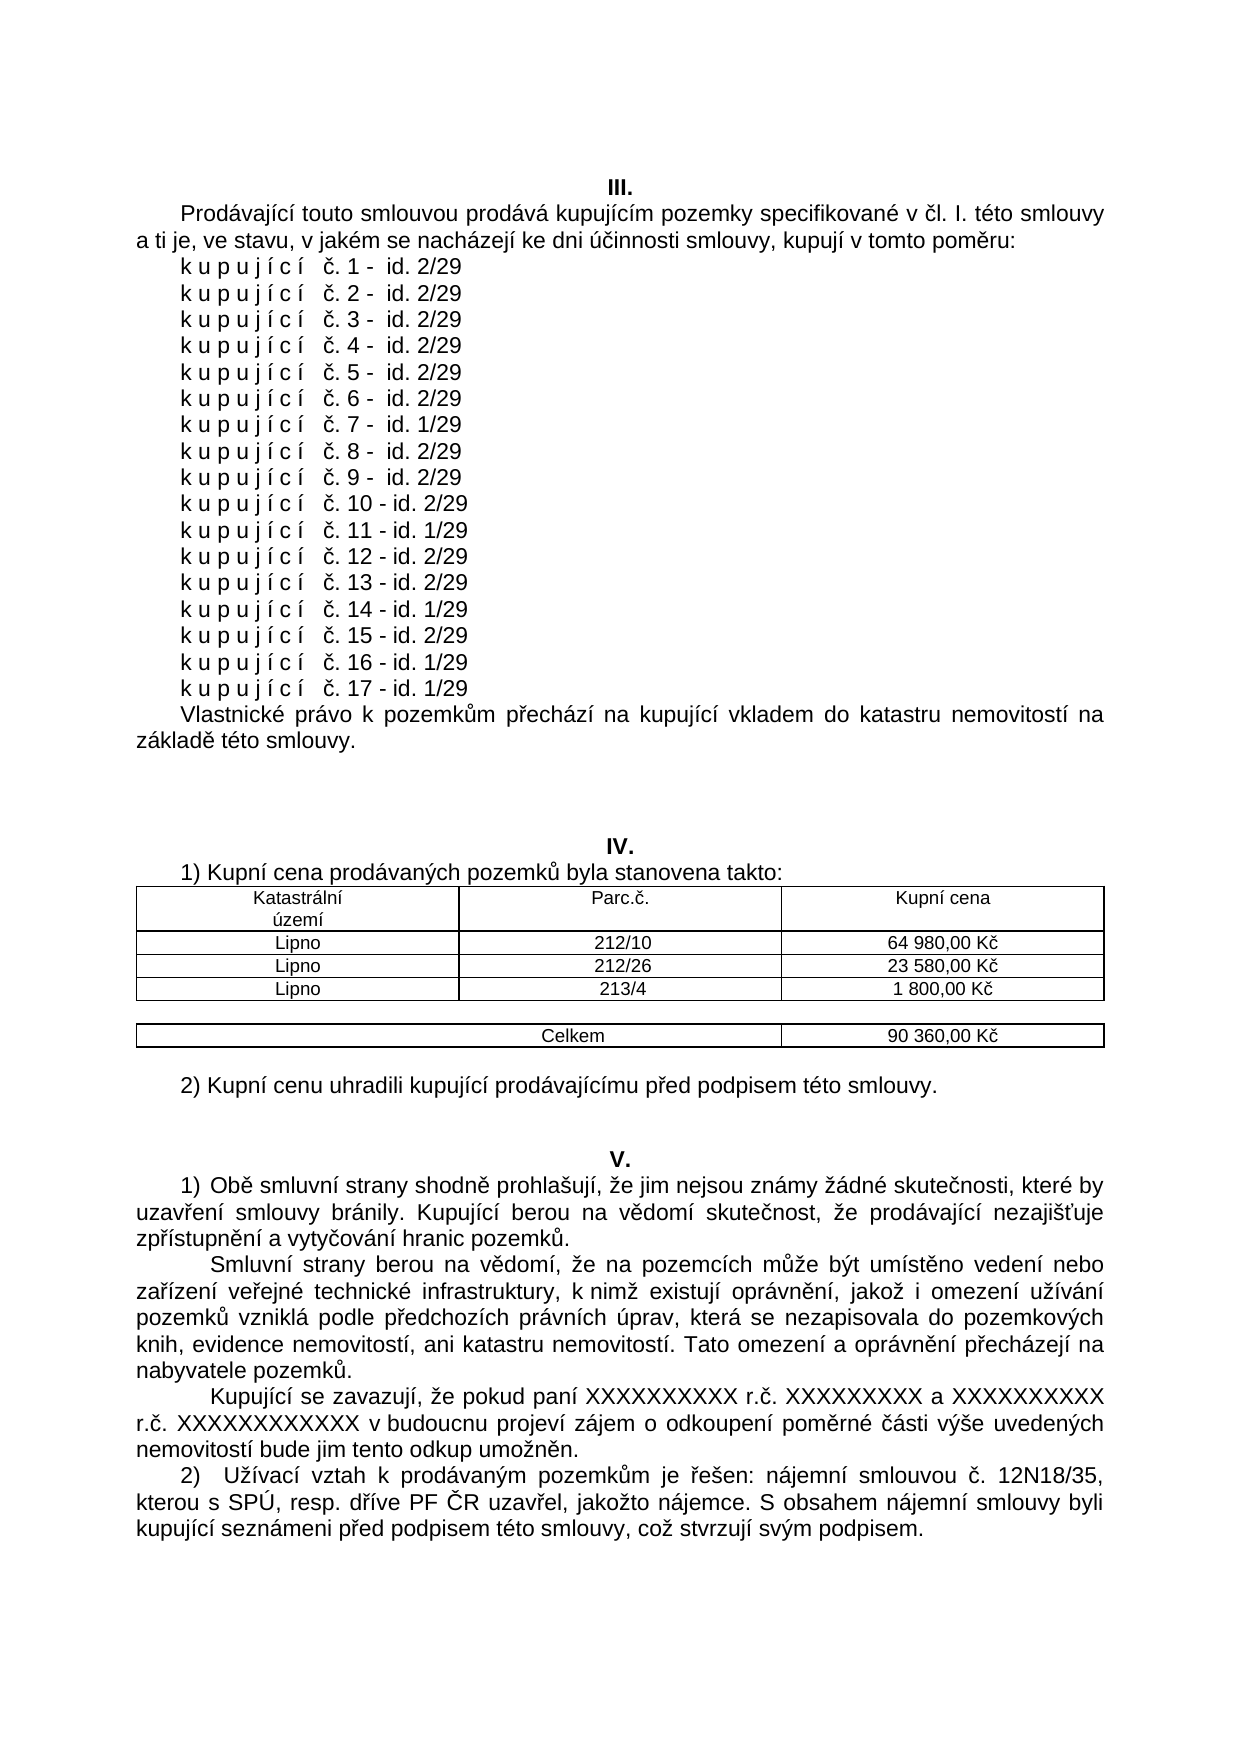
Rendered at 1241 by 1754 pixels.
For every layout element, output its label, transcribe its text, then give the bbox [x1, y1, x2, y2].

text Kupující se zavazují, že pokud paní XXXXXXXXXX r.č. XXXXXXXXX a XXXXXXXXXX r.č. XXXXXXXXXXXX v budoucnu projeví zájem o odkoupení poměrné části výše uvedených nemovitostí bude jim tento odkup umožněn. [136, 1383, 1104, 1462]
text k u p u j í c í č. 14 - id. 1/29 [136, 596, 1104, 622]
text IV. [136, 833, 1104, 859]
text k u p u j í c í č. 9 - id. 2/29 [136, 464, 1104, 490]
table_cell Lipno [137, 978, 458, 1000]
text 1) Obě smluvní strany shodně prohlašují, že jim nejsou známy žádné skutečnosti, které by uzavření smlouvy bránily. Kupující berou na vědomí skutečnost, že prodávající nezajišťuje zpřístupnění a vytyčování hranic pozemků. [136, 1172, 1104, 1251]
table_cell 213/4 [460, 978, 781, 1000]
text Prodávající touto smlouvou prodává kupujícím pozemky specifikované v čl. I. této smlouvy a ti je, ve stavu, v jakém se nacházejí ke dni účinnosti smlouvy, kupují v tomto poměru: [136, 200, 1104, 253]
text Smluvní strany berou na vědomí, že na pozemcích může být umístěno vedení nebo zařízení veřejné technické infrastruktury, k nimž existují oprávnění, jakož i omezení užívání pozemků vzniklá podle předchozích právních úprav, která se nezapisovala do pozemkových knih, evidence nemovitostí, ani katastru nemovitostí. Tato omezení a oprávnění přecházejí na nabyvatele pozemků. [136, 1251, 1104, 1383]
table_cell 212/26 [460, 955, 781, 977]
table_header Parc.č. [460, 887, 781, 930]
text k u p u j í c í č. 3 - id. 2/29 [136, 306, 1104, 332]
text k u p u j í c í č. 12 - id. 2/29 [136, 543, 1104, 569]
text 2) Užívací vztah k prodávaným pozemkům je řešen: nájemní smlouvou č. 12N18/35, kterou s SPÚ, resp. dříve PF ČR uzavřel, jakožto nájemce. S obsahem nájemní smlouvy byli kupující seznámeni před podpisem této smlouvy, což stvrzují svým podpisem. [136, 1462, 1104, 1541]
table_cell 23 580,00 Kč [782, 955, 1103, 977]
text 1) Kupní cena prodávaných pozemků byla stanovena takto: [136, 859, 1104, 886]
text V. [136, 1146, 1104, 1172]
text k u p u j í c í č. 8 - id. 2/29 [136, 438, 1104, 464]
table_cell 212/10 [460, 932, 781, 953]
table_header 90 360,00 Kč [782, 1025, 1103, 1046]
text k u p u j í c í č. 4 - id. 2/29 [136, 332, 1104, 358]
text k u p u j í c í č. 6 - id. 2/29 [136, 385, 1104, 411]
text k u p u j í c í č. 2 - id. 2/29 [136, 279, 1104, 306]
table_cell Lipno [137, 955, 458, 977]
text k u p u j í c í č. 13 - id. 2/29 [136, 569, 1104, 596]
text III. [136, 174, 1104, 200]
text k u p u j í c í č. 1 - id. 2/29 [136, 253, 1104, 279]
table_cell 64 980,00 Kč [782, 932, 1103, 953]
text k u p u j í c í č. 17 - id. 1/29 [136, 675, 1104, 701]
text k u p u j í c í č. 16 - id. 1/29 [136, 648, 1104, 675]
table_cell 1 800,00 Kč [782, 978, 1103, 1000]
text k u p u j í c í č. 7 - id. 1/29 [136, 411, 1104, 438]
text k u p u j í c í č. 5 - id. 2/29 [136, 358, 1104, 385]
text 2) Kupní cenu uhradili kupující prodávajícímu před podpisem této smlouvy. [121, 1072, 1104, 1098]
text k u p u j í c í č. 11 - id. 1/29 [136, 517, 1104, 543]
text Vlastnické právo k pozemkům přechází na kupující vkladem do katastru nemovitostí na základě této smlouvy. [136, 701, 1104, 754]
table_header Kupní cena [782, 887, 1103, 930]
table_cell Lipno [137, 932, 458, 953]
text k u p u j í c í č. 15 - id. 2/29 [136, 622, 1104, 648]
table_header Katastrální území [137, 887, 458, 930]
text k u p u j í c í č. 10 - id. 2/29 [136, 490, 1104, 517]
table_header Celkem [137, 1025, 781, 1046]
